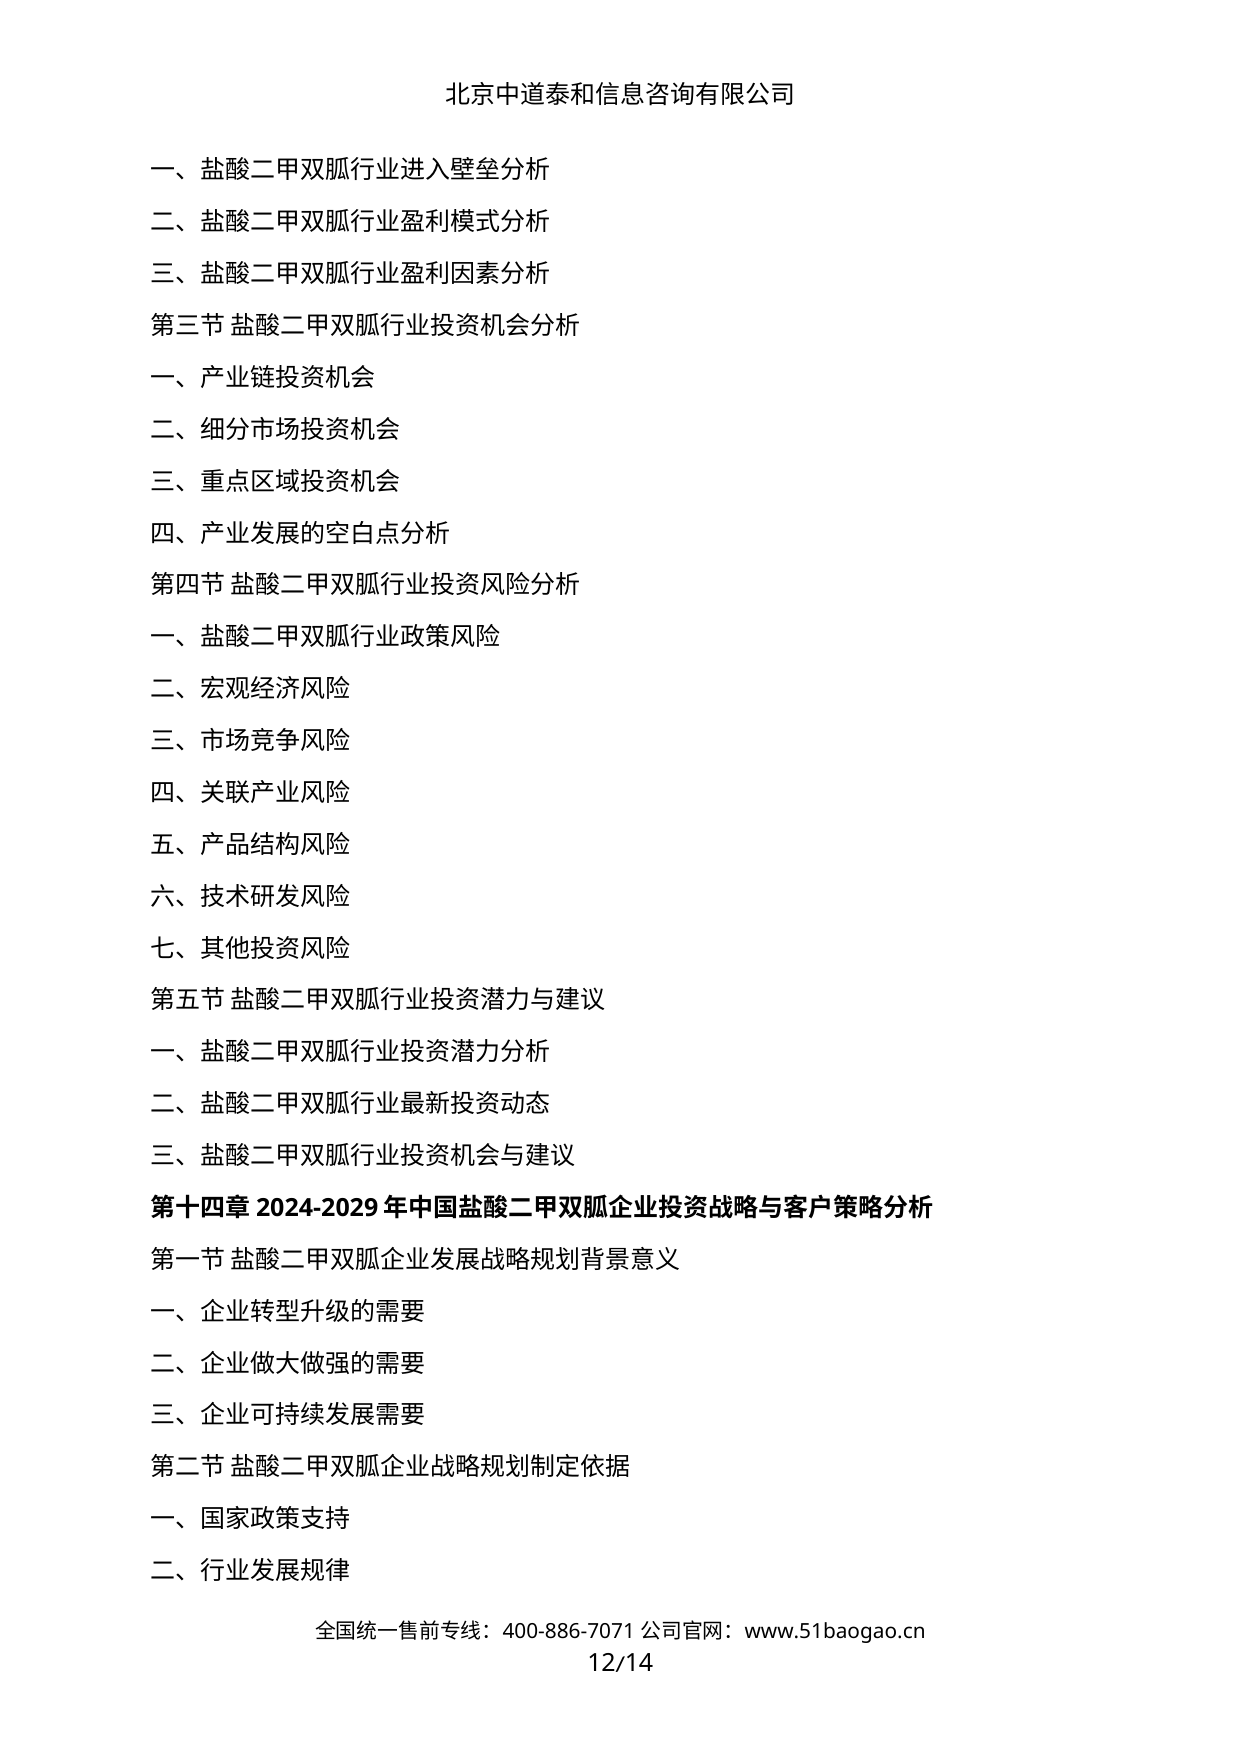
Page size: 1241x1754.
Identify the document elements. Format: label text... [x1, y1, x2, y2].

text 三、盐酸二甲双胍行业投资机会与建议 [150, 1136, 1090, 1172]
text 第一节 盐酸二甲双胍企业发展战略规划背景意义 [150, 1239, 1090, 1276]
text 四、产业发展的空白点分析 [150, 513, 1090, 549]
text 七、其他投资风险 [150, 928, 1090, 964]
text 二、盐酸二甲双胍行业最新投资动态 [150, 1084, 1090, 1120]
text 一、盐酸二甲双胍行业政策风险 [150, 617, 1090, 653]
text 第十四章 2024-2029年中国盐酸二甲双胍企业投资战略与客户策略分析 [150, 1187, 1090, 1224]
text 三、重点区域投资机会 [150, 461, 1090, 497]
text 第二节 盐酸二甲双胍企业战略规划制定依据 [150, 1447, 1090, 1483]
text 三、企业可持续发展需要 [150, 1395, 1090, 1431]
text 三、市场竞争风险 [150, 721, 1090, 757]
text 一、产业链投资机会 [150, 357, 1090, 394]
text 二、企业做大做强的需要 [150, 1343, 1090, 1379]
text 一、盐酸二甲双胍行业投资潜力分析 [150, 1032, 1090, 1068]
text 二、细分市场投资机会 [150, 409, 1090, 446]
text 二、宏观经济风险 [150, 669, 1090, 705]
text 第三节 盐酸二甲双胍行业投资机会分析 [150, 306, 1090, 342]
text 六、技术研发风险 [150, 876, 1090, 912]
text 第五节 盐酸二甲双胍行业投资潜力与建议 [150, 980, 1090, 1016]
text 三、盐酸二甲双胍行业盈利因素分析 [150, 254, 1090, 290]
text 二、盐酸二甲双胍行业盈利模式分析 [150, 202, 1090, 238]
text 一、盐酸二甲双胍行业进入壁垒分析 [150, 150, 1090, 186]
text 五、产品结构风险 [150, 824, 1090, 861]
text 一、企业转型升级的需要 [150, 1291, 1090, 1327]
text 一、国家政策支持 [150, 1499, 1090, 1535]
text 二、行业发展规律 [150, 1551, 1090, 1587]
text 第四节 盐酸二甲双胍行业投资风险分析 [150, 565, 1090, 601]
text 四、关联产业风险 [150, 772, 1090, 809]
